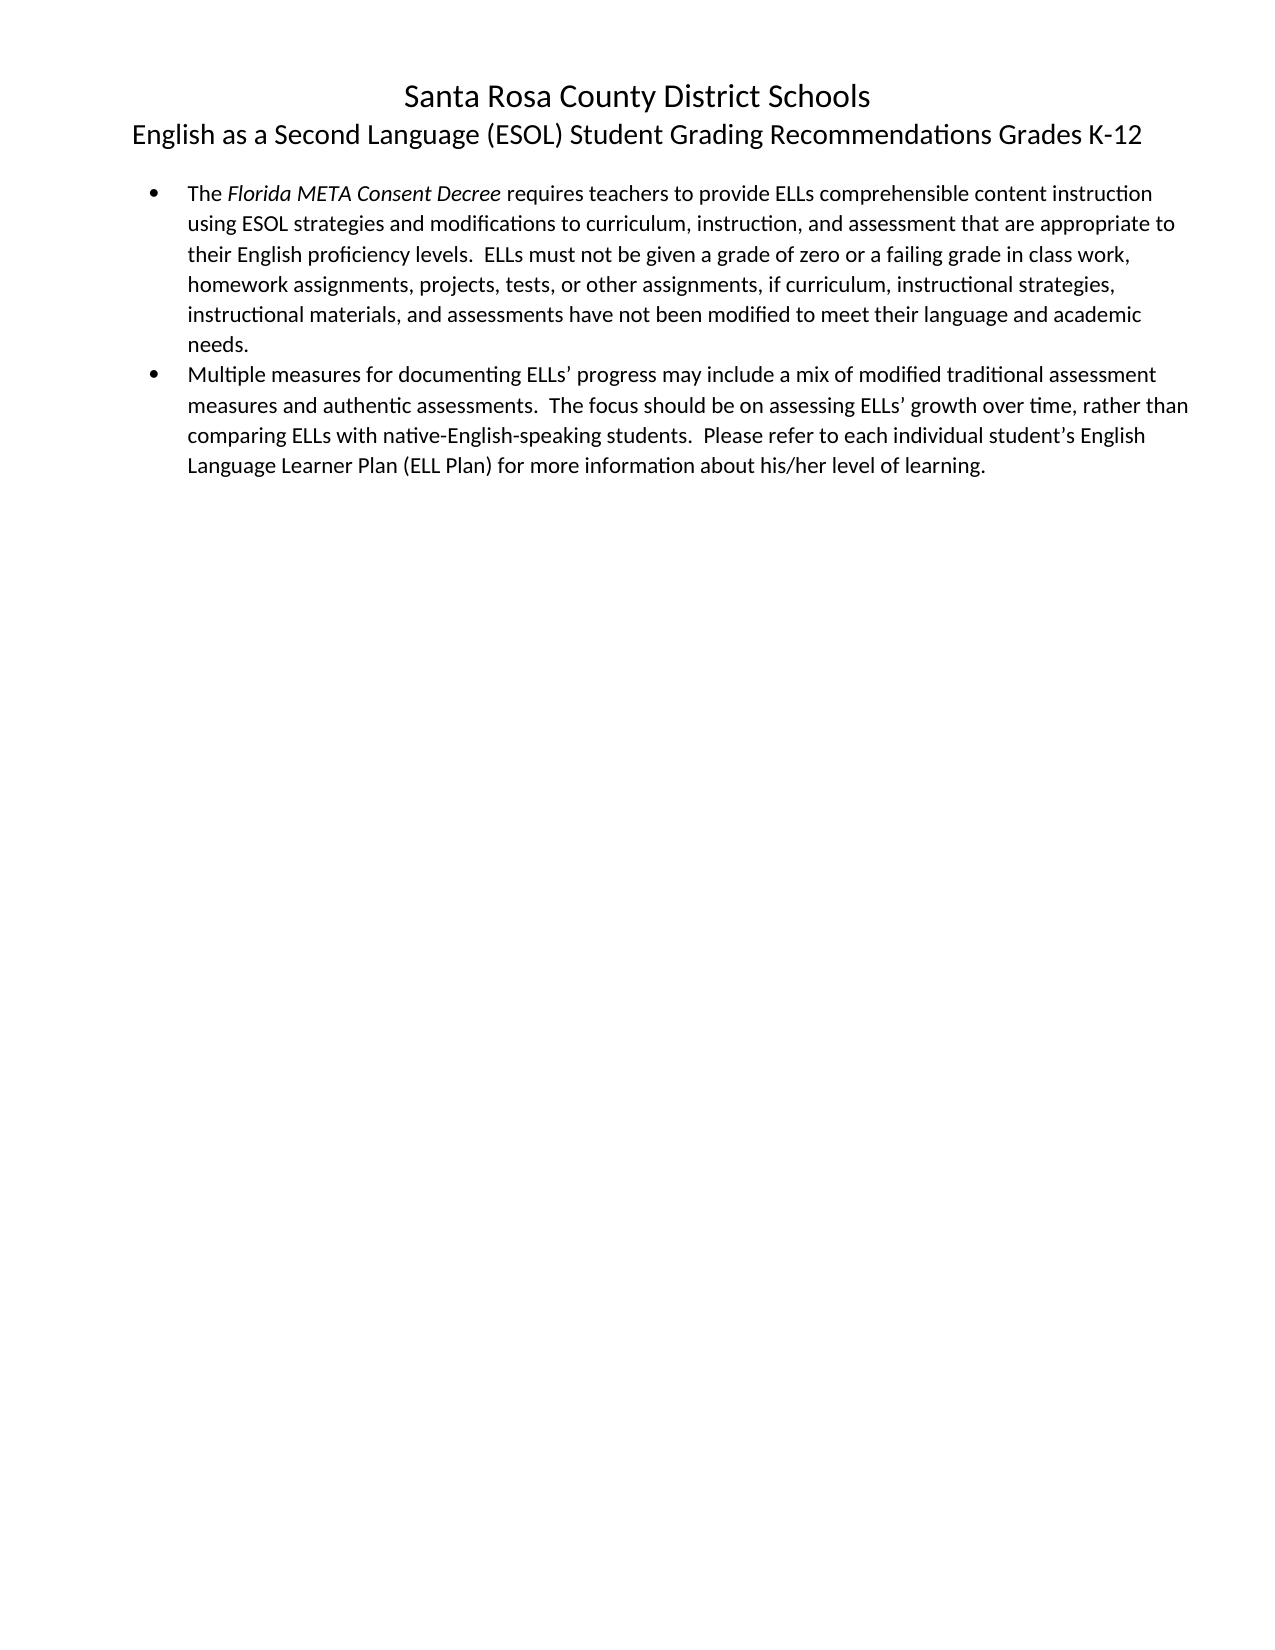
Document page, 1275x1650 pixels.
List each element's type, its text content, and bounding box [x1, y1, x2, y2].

list The Florida META Consent Decree requires teachers to provide ELLs comprehensible content instruction using ESOL strategies and modifications to curriculum, instruction, and assessment that are appropriate to their English proficiency levels. ELLs must not be given a grade of zero or a failing grade in class work, homework assignments, projects, tests, or other assignments, if curriculum, instructional strategies, instructional materials, and assessments have not been modified to meet their language and academic needs. [150, 179, 1200, 358]
list Multiple measures for documenting ELLs’ progress may include a mix of modified traditional assessment measures and authentic assessments. The focus should be on assessing ELLs’ growth over time, rather than comparing ELLs with native-English-speaking students. Please refer to each individual student’s English Language Learner Plan (ELL Plan) for more information about his/her level of learning. [150, 361, 1200, 479]
